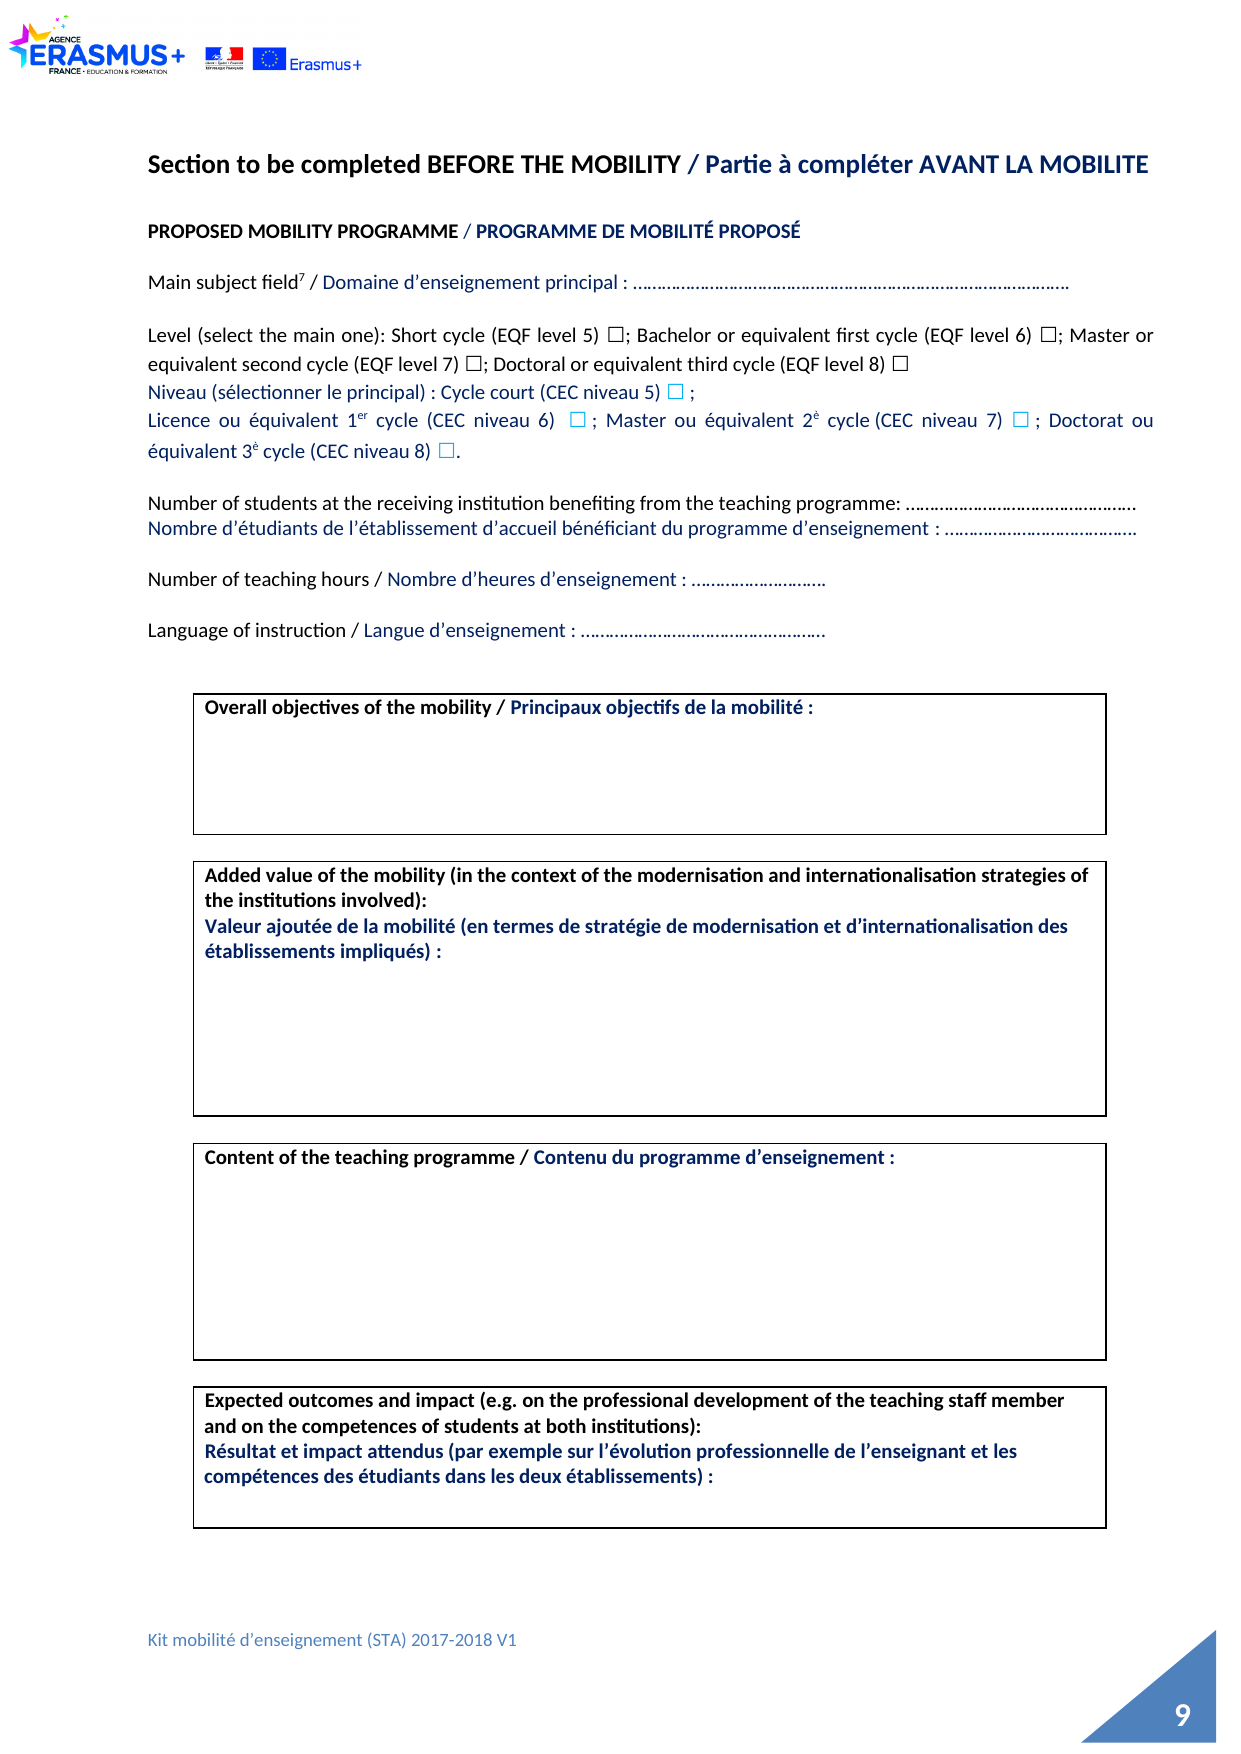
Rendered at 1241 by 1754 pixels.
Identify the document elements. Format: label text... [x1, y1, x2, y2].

text Language of instruction / Langue d’enseignement : …………………………………………… [148, 617, 1154, 642]
subtitle PROPOSED MOBILITY PROGRAMME / PROGRAMME DE MOBILITÉ PROPOSÉ [148, 218, 1154, 244]
table_header Expected outcomes and impact (e.g. on the professional development of the teaching staff member and on the competences of students at both institutions): Résultat et impact attendus (par exemple sur l’évolution professionnelle de l’enseignant et les compétences des étudiants dans les deux établissements) : [194, 1388, 1105, 1527]
text Nombre d’étudiants de l’établissement d’accueil bénéficiant du programme d’enseignement : …………………………………. [148, 515, 1154, 541]
table_header Content of the teaching programme / Contenu du programme d’enseignement : [194, 1144, 1105, 1359]
text Main subject field / Domaine d’enseignement principal : ………………………………………………………………………………. [148, 269, 1154, 295]
text Number of students at the receiving institution benefiting from the teaching programme: ………………………………………… [148, 490, 1154, 515]
text Niveau (sélectionner le principal) : Cycle court (CEC niveau 5) ; [148, 377, 1154, 406]
table_header Added value of the mobility (in the context of the modernisation and internationalisation strategies of the institutions involved): Valeur ajoutée de la mobilité (en termes de stratégie de modernisation et d’internationalisation des établissements impliqués) : [194, 862, 1105, 1115]
table_header Overall objectives of the mobility / Principaux objectifs de la mobilité : [194, 695, 1105, 833]
text Number of teaching hours / Nombre d’heures d’enseignement : ………………………. [148, 566, 1154, 592]
text Section to be completed BEFORE THE MOBILITY / Partie à compléter AVANT LA MOBILITE [148, 148, 1154, 181]
text Level (select the main one): Short cycle (EQF level 5) ; Bachelor or equivalent first cycle (EQF level 6) ; Master or equivalent second cycle (EQF level 7) ; Doctoral or equivalent third cycle (EQF level 8) [148, 320, 1154, 377]
text Licence ou équivalent 1er cycle (CEC niveau 6) ; Master ou équivalent 2è cycle (CEC niveau 7) ; Doctorat ou équivalent 3è cycle (CEC niveau 8) . [148, 406, 1154, 464]
picture [8, 15, 362, 74]
